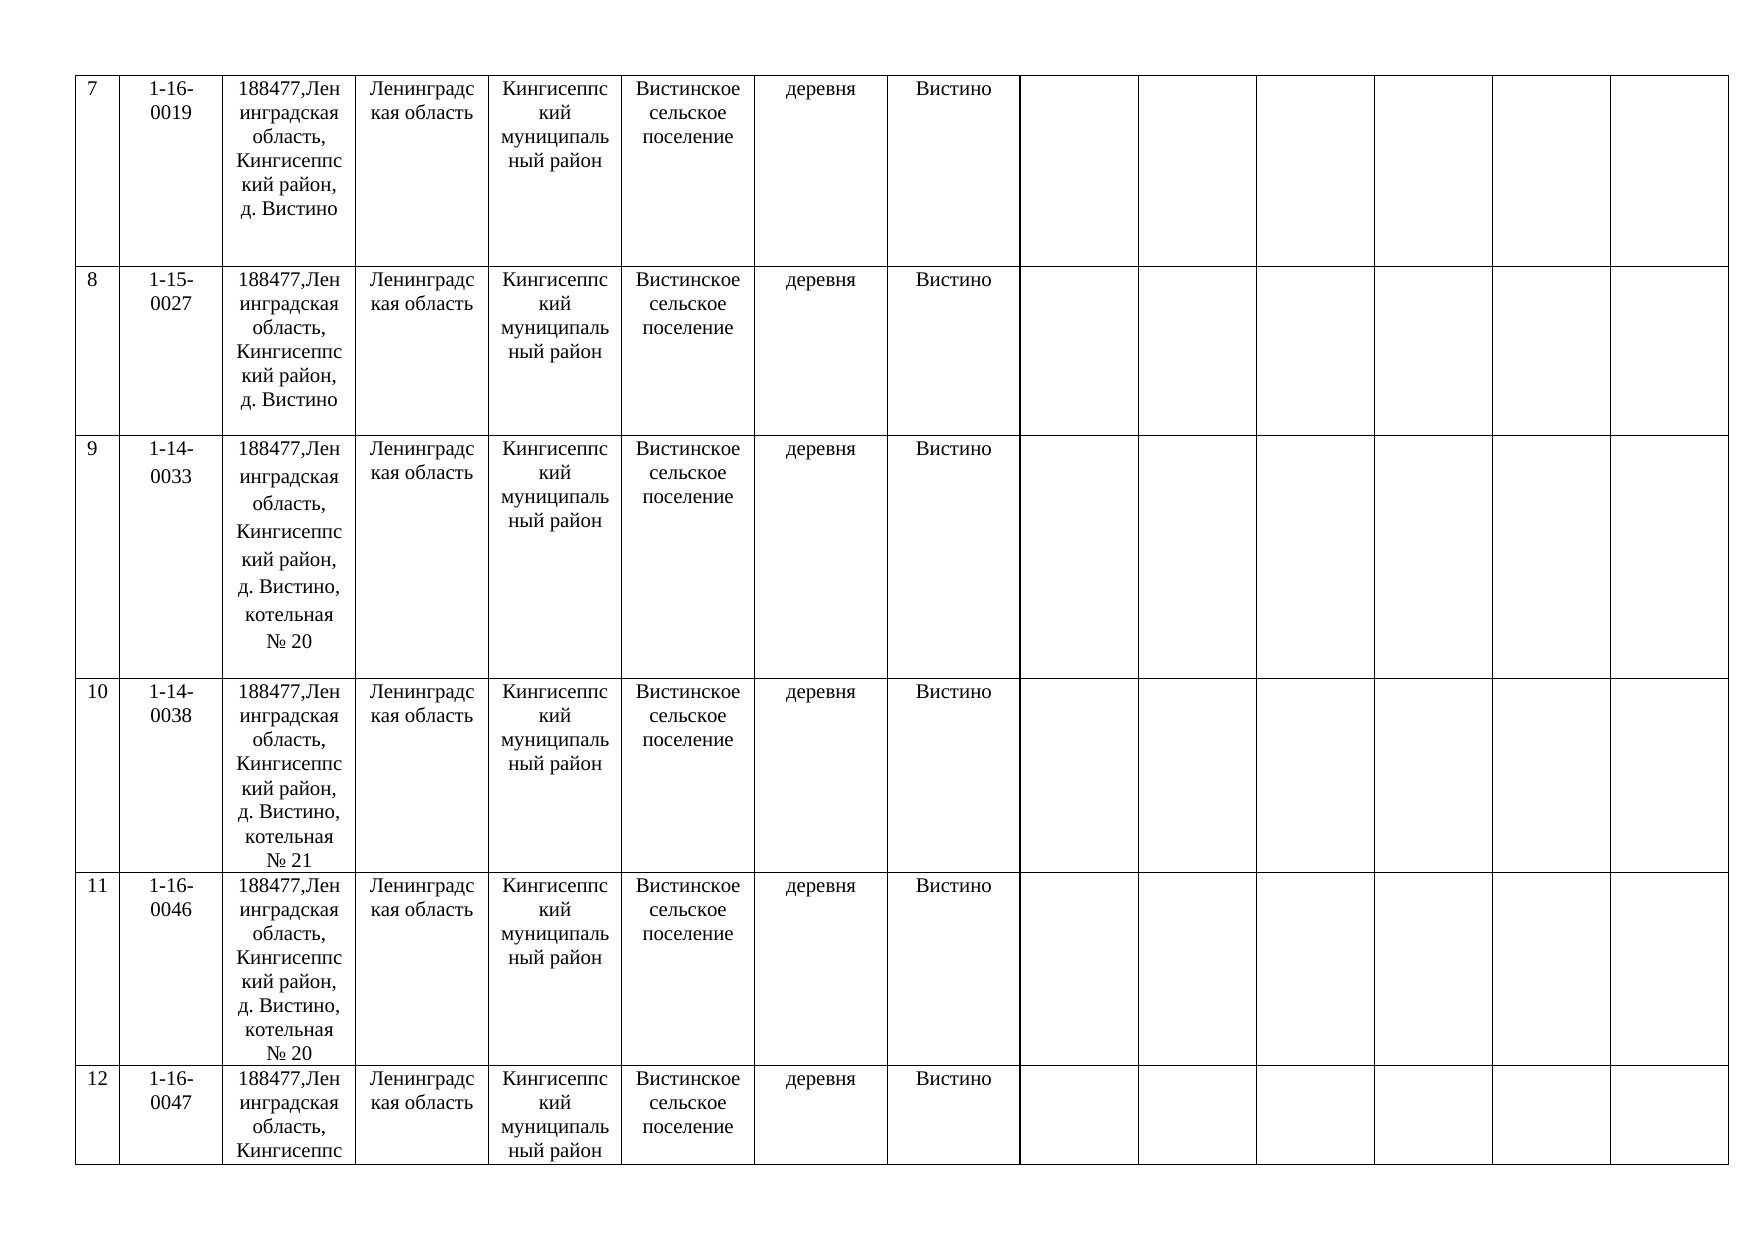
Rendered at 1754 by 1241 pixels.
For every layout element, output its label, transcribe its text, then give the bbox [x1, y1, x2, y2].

table_cell [1611, 873, 1728, 1065]
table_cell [622, 1066, 754, 1164]
table_cell 1-14-0038 [120, 679, 222, 872]
table_cell [1021, 76, 1138, 266]
table_cell Вистинское сельское поселение [622, 873, 754, 1065]
table_cell [1139, 267, 1256, 435]
table_cell [1021, 679, 1138, 872]
table_cell [1257, 1066, 1374, 1164]
table_cell Вистино [888, 1066, 1019, 1164]
table_cell деревня [755, 679, 887, 872]
table_cell Вистино [888, 436, 1019, 678]
table_cell [1611, 1066, 1728, 1164]
table_cell Ленинградская область [356, 267, 488, 435]
table_cell деревня [755, 1066, 887, 1164]
table_cell [1493, 873, 1610, 1065]
table_cell Кингисеппский муниципальный район [489, 436, 621, 678]
table_cell 1-14-0033 [120, 436, 222, 678]
table_cell Вистинское сельское поселение [622, 436, 754, 678]
table_cell деревня [755, 436, 887, 678]
table_cell [1375, 1066, 1492, 1164]
table_cell [1375, 76, 1492, 266]
table_cell [1493, 436, 1610, 678]
table_cell [1611, 679, 1728, 872]
table_cell 188477,Ленинградская область, Кингисеппский район, д. Вистино, котельная № 20 [223, 873, 355, 1065]
table_cell [1493, 1066, 1610, 1164]
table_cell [356, 76, 488, 266]
table_cell [1611, 436, 1728, 678]
table_cell [1021, 873, 1138, 1065]
table_cell 8 [76, 267, 119, 435]
table_cell [1493, 679, 1610, 872]
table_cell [622, 76, 754, 266]
table_cell деревня [755, 873, 887, 1065]
table_cell Вистино [888, 76, 1019, 266]
table_cell Вистинское сельское поселение [622, 267, 754, 435]
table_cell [223, 1066, 355, 1164]
table_cell [1139, 436, 1256, 678]
table_cell 7 [76, 76, 119, 266]
table_cell [1611, 267, 1728, 435]
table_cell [489, 1066, 621, 1164]
table_cell 11 [76, 873, 119, 1065]
table_cell 12 [76, 1066, 119, 1164]
table_cell 10 [76, 679, 119, 872]
table_cell [1257, 436, 1374, 678]
table_cell [1257, 873, 1374, 1065]
table_cell Вистинское сельское поселение [622, 679, 754, 872]
table_cell 1-16-0046 [120, 873, 222, 1065]
table_cell [1257, 267, 1374, 435]
table_cell Ленинградская область [356, 679, 488, 872]
table_cell [1021, 267, 1138, 435]
table_cell 1-16-0019 [120, 76, 222, 266]
table_cell [1021, 436, 1138, 678]
table_cell 9 [76, 436, 119, 678]
table_cell [1375, 873, 1492, 1065]
table_cell Ленинградская область [356, 436, 488, 678]
table_cell 1-16-0047 [120, 1066, 222, 1164]
table_cell [1375, 267, 1492, 435]
table_cell Кингисеппский муниципальный район [489, 873, 621, 1065]
table_cell Вистино [888, 679, 1019, 872]
table_cell Вистино [888, 873, 1019, 1065]
table_cell [1139, 1066, 1256, 1164]
table_cell Кингисеппский муниципальный район [489, 679, 621, 872]
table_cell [223, 76, 355, 266]
table_cell [1493, 267, 1610, 435]
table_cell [489, 76, 621, 266]
table_cell [1611, 76, 1728, 266]
table_cell [1139, 76, 1256, 266]
table_cell [1375, 436, 1492, 678]
table_cell деревня [755, 76, 887, 266]
table_cell деревня [755, 267, 887, 435]
table_cell [1139, 679, 1256, 872]
table_cell [1493, 76, 1610, 266]
table_cell 188477,Ленинградская область, Кингисеппский район, д. Вистино [223, 267, 355, 435]
table_cell [1375, 679, 1492, 872]
table_cell [1139, 873, 1256, 1065]
table_cell [1021, 1066, 1138, 1164]
table_cell [1257, 76, 1374, 266]
table_cell 188477,Ленинградская область, Кингисеппский район, д. Вистино, котельная № 21 [223, 679, 355, 872]
table_cell Вистино [888, 267, 1019, 435]
table_cell [1257, 679, 1374, 872]
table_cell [356, 1066, 488, 1164]
table_cell Кингисеппский муниципальный район [489, 267, 621, 435]
table_cell 188477,Ленинградская область, Кингисеппский район, д. Вистино, котельная № 20 [223, 436, 355, 678]
table_cell Ленинградская область [356, 873, 488, 1065]
table_cell 1-15-0027 [120, 267, 222, 435]
